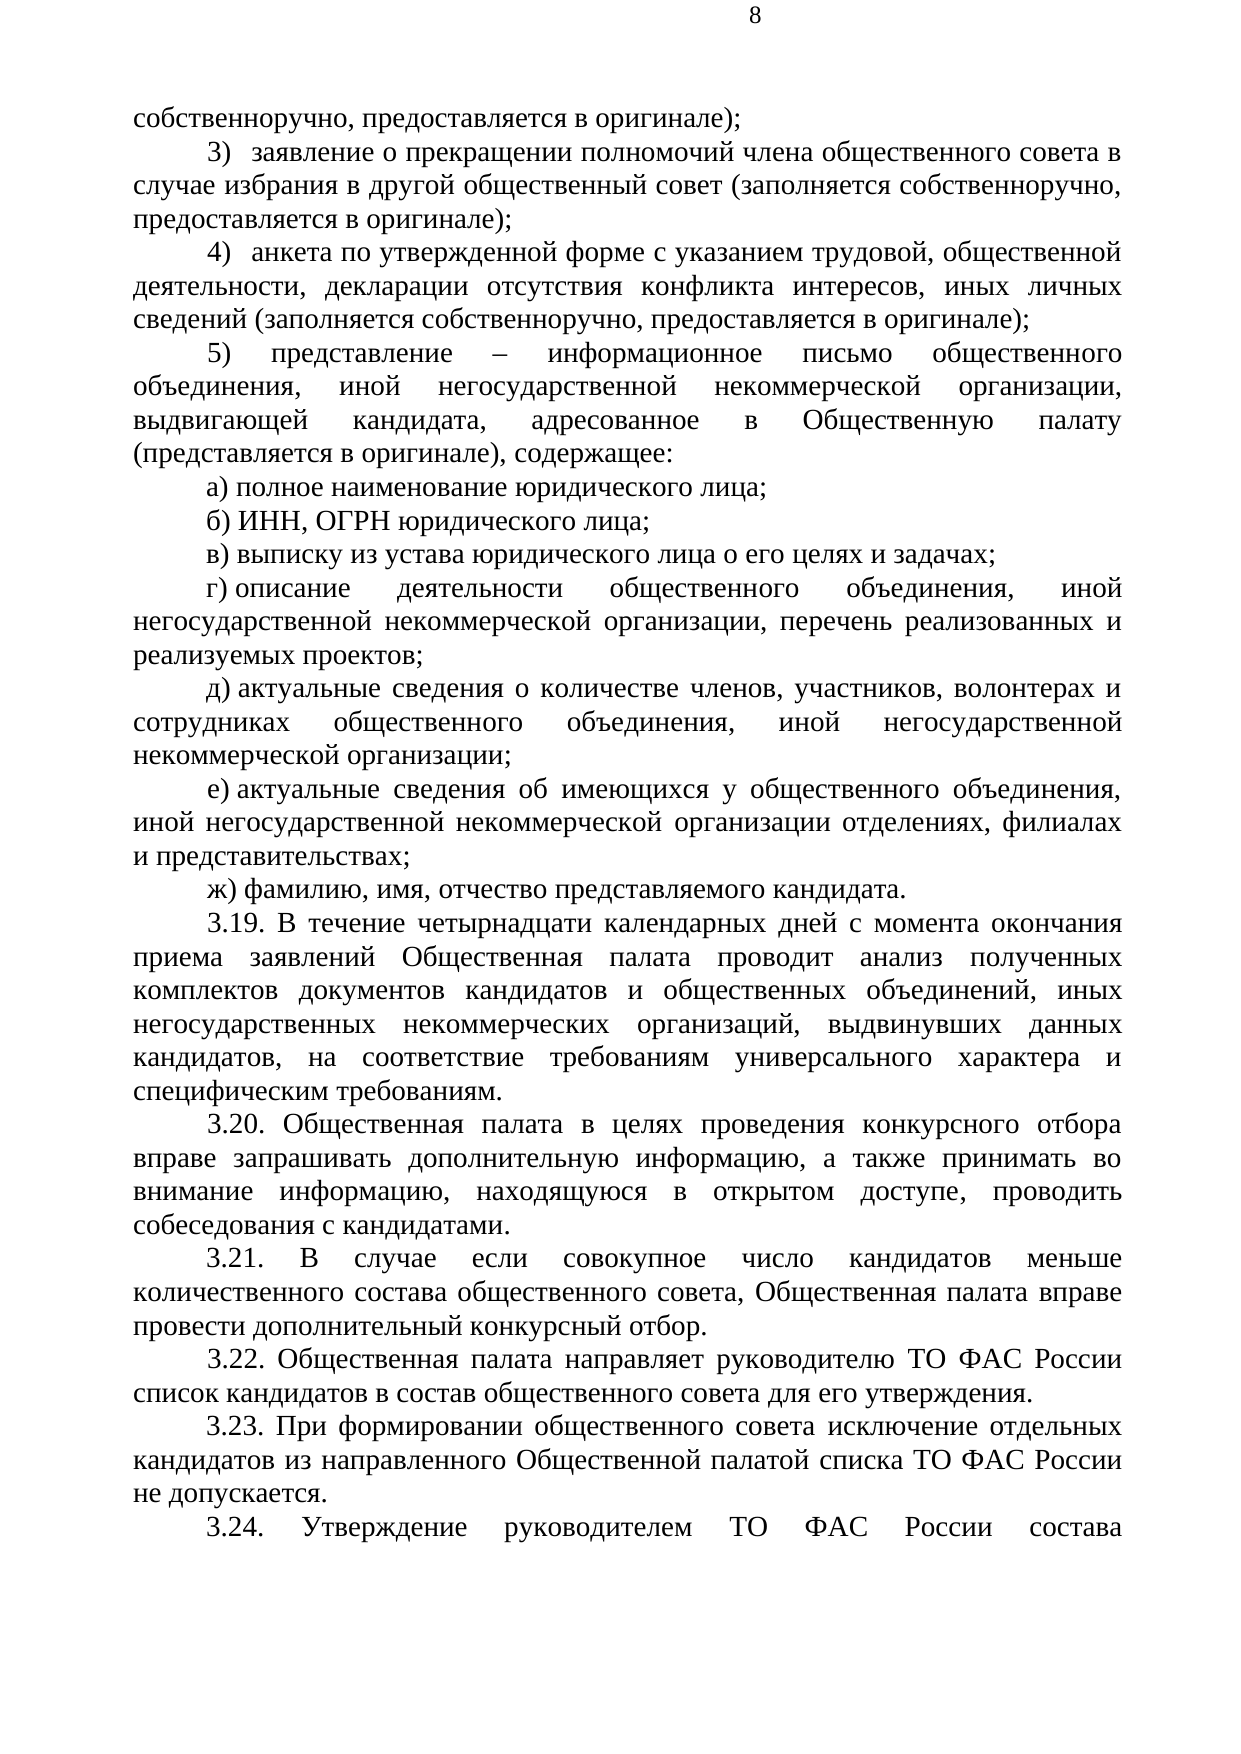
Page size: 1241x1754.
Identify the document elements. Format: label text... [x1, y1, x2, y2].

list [133, 100, 1122, 134]
list г) описание деятельности общественного объединения, иной негосударственной некоммерческой организации, перечень реализованных и реализуемых проектов; [133, 570, 1122, 670]
list а) полное наименование юридического лица; [133, 469, 1122, 503]
list 4) анкета по утвержденной форме с указанием трудовой, общественной деятельности, декларации отсутствия конфликта интересов, иных личных сведений (заполняется собственноручно, предоставляется в оригинале); [133, 234, 1122, 335]
list 5) представление – информационное письмо общественного объединения, иной негосударственной некоммерческой организации, выдвигающей кандидата, адресованное в Общественную палату (представляется в оригинале), содержащее: [133, 335, 1122, 469]
list б) ИНН, ОГРН юридического лица; [133, 503, 1122, 536]
list е) актуальные сведения об имеющихся у общественного объединения, иной негосударственной некоммерческой организации отделениях, филиалах и представительствах; [133, 771, 1122, 872]
text 3.22. Общественная палата направляет руководителю ТО ФАС России список кандидатов в состав общественного совета для его утверждения. [133, 1341, 1122, 1408]
text 3.23. При формировании общественного совета исключение отдельных кандидатов из направленного Общественной палатой списка ТО ФАС России не допускается. [133, 1408, 1122, 1509]
list ж) фамилию, имя, отчество представляемого кандидата. [133, 872, 1122, 905]
list д) актуальные сведения о количестве членов, участников, волонтерах и сотрудниках общественного объединения, иной негосударственной некоммерческой организации; [133, 670, 1122, 771]
list 3.19. В течение четырнадцати календарных дней с момента окончания приема заявлений Общественная палата проводит анализ полученных комплектов документов кандидатов и общественных объединений, иных негосударственных некоммерческих организаций, выдвинувших данных кандидатов, на соответствие требованиям универсального характера и специфическим требованиям. [133, 905, 1122, 1106]
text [133, 1509, 1122, 1542]
list в) выписку из устава юридического лица о его целях и задачах; [133, 536, 1122, 570]
text 3.21. В случае если совокупное число кандидатов меньше количественного состава общественного совета, Общественная палата вправе провести дополнительный конкурсный отбор. [133, 1241, 1122, 1341]
text 3.20. Общественная палата в целях проведения конкурсного отбора вправе запрашивать дополнительную информацию, а также принимать во внимание информацию, находящуюся в открытом доступе, проводить собеседования с кандидатами. [133, 1106, 1122, 1241]
list 3) заявление о прекращении полномочий члена общественного совета в случае избрания в другой общественный совет (заполняется собственноручно, предоставляется в оригинале); [133, 134, 1122, 234]
